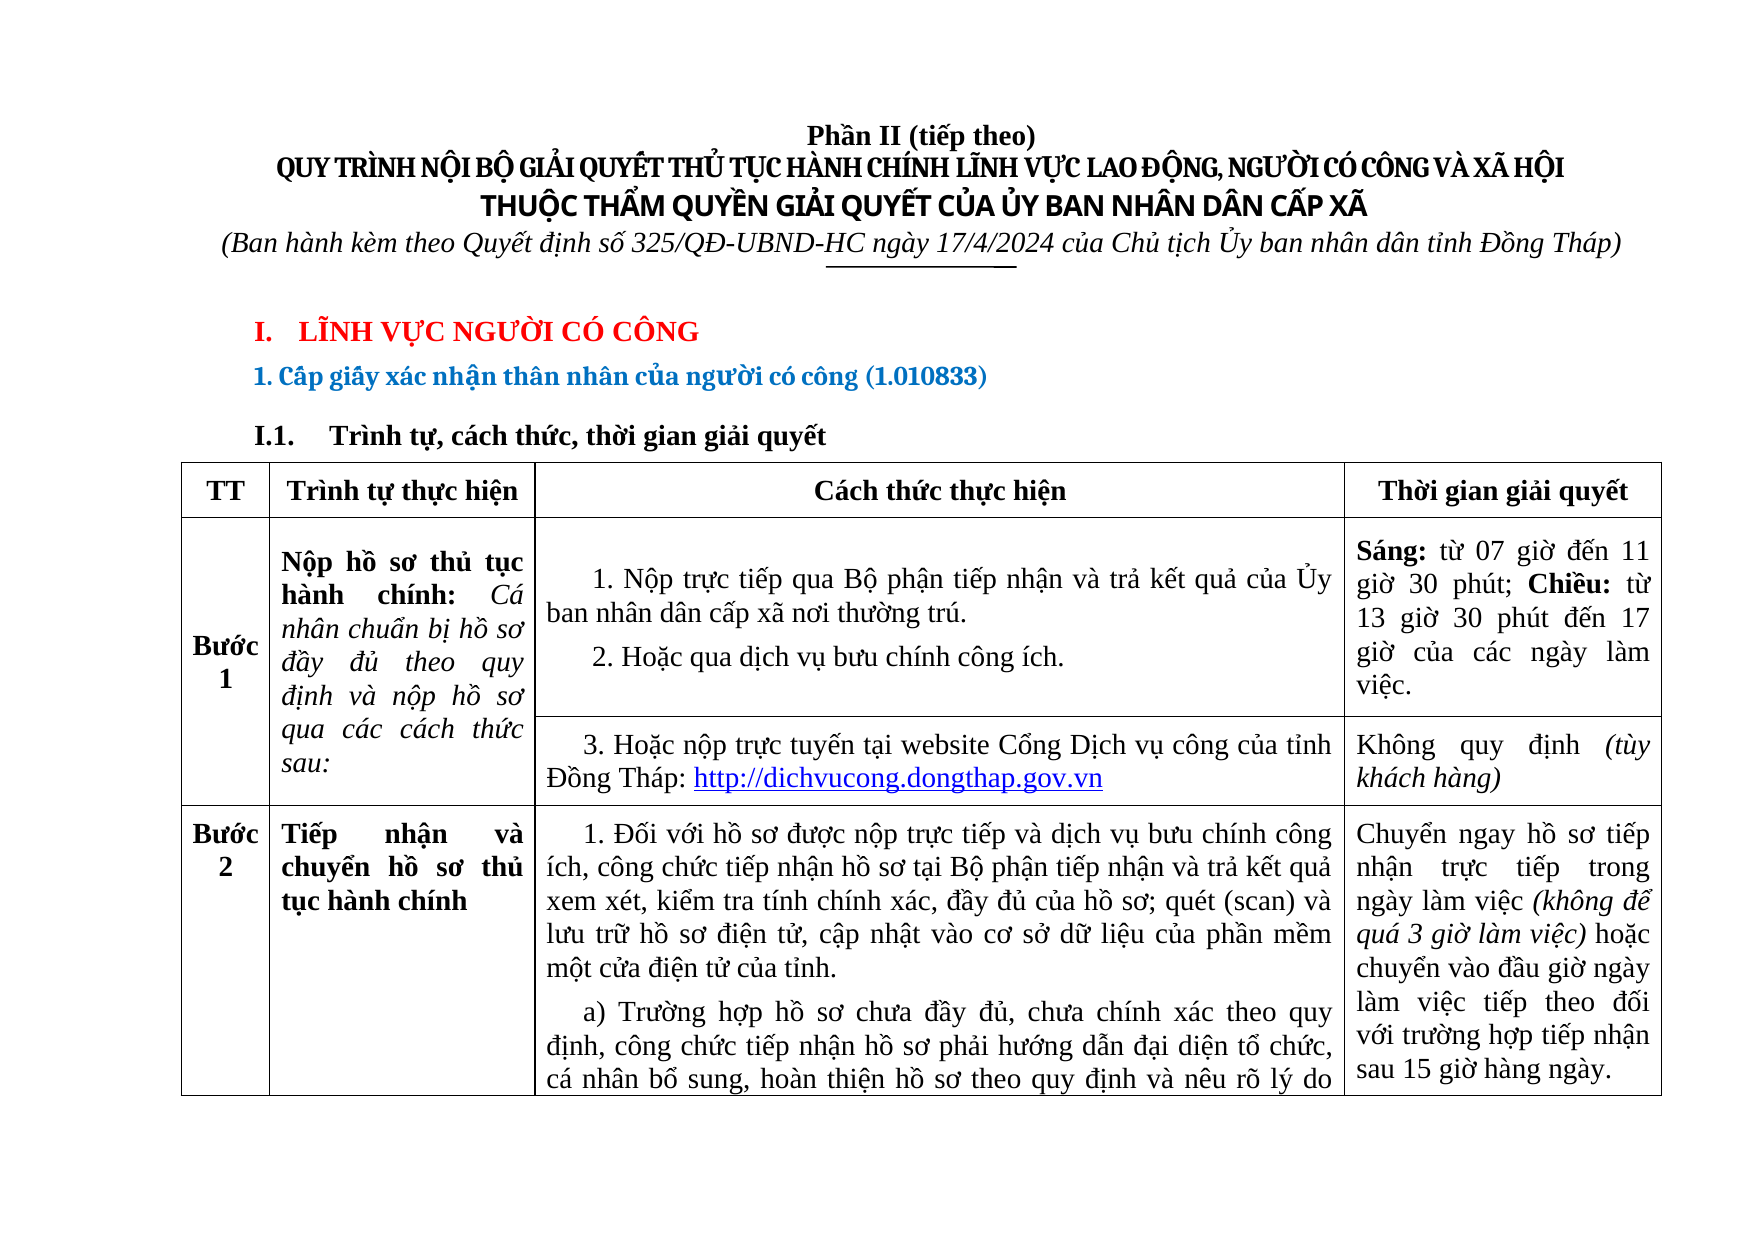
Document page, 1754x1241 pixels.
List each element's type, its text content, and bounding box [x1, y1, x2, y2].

table_cell Nộp hồ sơ thủ tục hành chính: Cá nhân chuẩn bị hồ sơ đầy đủ theo quy định và nộp hồ sơ qua các cách thức sau: [270, 518, 534, 804]
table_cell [536, 806, 1344, 1095]
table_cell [270, 806, 534, 1095]
table_header Thời gian giải quyết [1345, 463, 1661, 517]
list LĨNH VỰC NGƯỜI CÓ CÔNG [254, 314, 1648, 348]
table_cell Bước 2 [182, 806, 269, 1095]
list Trình tự, cách thức, thời gian giải quyết [254, 418, 1648, 451]
text QUY TRÌNH NỘI BỘ GIẢI QUYẾT THỦ TỤC HÀNH CHÍNH LĨNH VỰC LAO ĐỘNG, NGƯỜI CÓ CÔNG VÀ XÃ HỘI [195, 152, 1648, 185]
table_cell 3. Hoặc nộp trực tuyến tại website Cổng Dịch vụ công của tỉnh Đồng Tháp: http://dichvucong.dongthap.gov.vn [536, 717, 1344, 804]
text (Ban hành kèm theo Quyết định số 325/QĐ-UBND-HC ngày 17/4/2024 của Chủ tịch Ủy ban nhân dân tỉnh Đồng Tháp) [195, 225, 1648, 258]
subtitle 1. Cấp giấy xác nhận thân nhân của người có công (1.010833) [195, 361, 1648, 392]
table_header Trình tự thực hiện [270, 463, 534, 517]
table_header TT [182, 463, 269, 517]
table_header Cách thức thực hiện [536, 463, 1344, 517]
table_cell Không quy định (tùy khách hàng) [1345, 717, 1661, 804]
text THUỘC THẨM QUYỀN GIẢI QUYẾT CỦA ỦY BAN NHÂN DÂN CẤP XÃ [195, 185, 1648, 225]
table_cell Sáng: từ 07 giờ đến 11 giờ 30 phút; Chiều: từ 13 giờ 30 phút đến 17 giờ của các ngày làm việc. [1345, 518, 1661, 716]
table_cell 1. Nộp trực tiếp qua Bộ phận tiếp nhận và trả kết quả của Ủy ban nhân dân cấp xã nơi thường trú. 2. Hoặc qua dịch vụ bưu chính công ích. [536, 518, 1344, 716]
text Phần II (tiếp theo) [195, 118, 1648, 152]
table_cell Bước 1 [182, 518, 269, 804]
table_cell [1345, 806, 1661, 1095]
